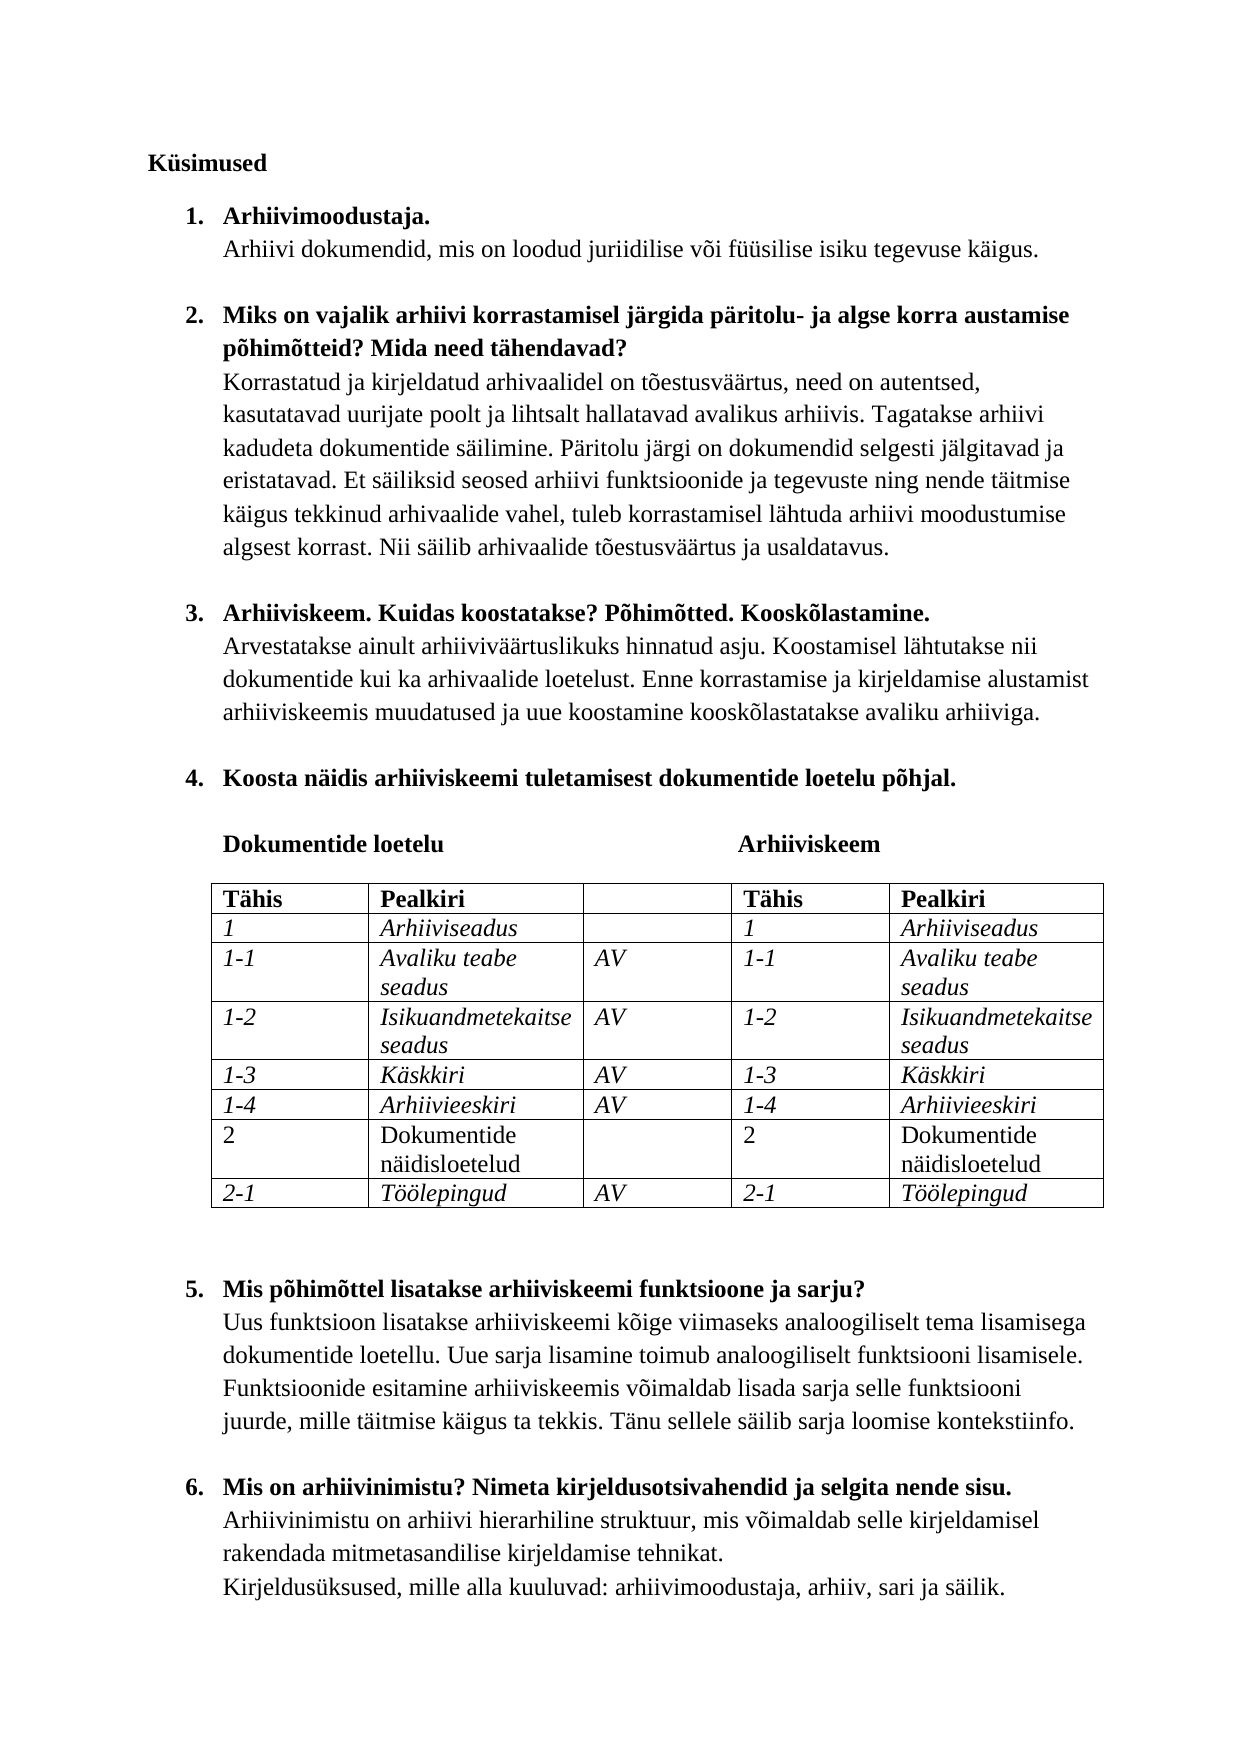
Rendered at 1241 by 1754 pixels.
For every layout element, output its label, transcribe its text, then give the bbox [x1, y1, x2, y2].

list Arhiivi dokumendid, mis on loodud juriidilise või füüsilise isiku tegevuse käigus. [223, 234, 1093, 263]
table_cell 2-1 [212, 1179, 368, 1207]
table_cell Arhiivieeskiri [369, 1090, 583, 1119]
list Miks on vajalik arhiivi korrastamisel järgida päritolu- ja algse korra austamise põhimõtteid? Mida need tähendavad? [185, 301, 1093, 362]
list Kirjeldusüksused, mille alla kuuluvad: arhiivimoodustaja, arhiiv, sari ja säilik. [223, 1572, 1093, 1600]
table_cell Dokumentide näidisloetelud [369, 1120, 583, 1177]
table_cell AV [584, 1090, 731, 1119]
table_cell 1 [732, 914, 889, 942]
list Koosta näidis arhiiviskeemi tuletamisest dokumentide loetelu põhjal. [185, 763, 1093, 792]
table_cell AV [584, 1002, 731, 1059]
table_cell AV [584, 1179, 731, 1207]
table_cell Avaliku teabe seadus [369, 943, 583, 1001]
table_cell 2 [212, 1120, 368, 1177]
table_header [584, 884, 731, 912]
table_cell 1-2 [212, 1002, 368, 1059]
table_cell [584, 914, 731, 942]
table_cell Isikuandmetekaitse seadus [890, 1002, 1103, 1059]
table_cell 2-1 [732, 1179, 889, 1207]
table_cell AV [584, 943, 731, 1001]
list Arhiiviskeem. Kuidas koostatakse? Põhimõtted. Kooskõlastamine. [185, 598, 1093, 626]
table_cell 1-3 [732, 1060, 889, 1089]
table_cell Töölepingud [890, 1179, 1103, 1207]
list Mis on arhiivinimistu? Nimeta kirjeldusotsivahendid ja selgita nende sisu. [185, 1472, 1093, 1501]
table_header Pealkiri [369, 884, 583, 912]
table_cell Arhiiviseadus [369, 914, 583, 942]
table_header Pealkiri [890, 884, 1103, 912]
list Arhiivimoodustaja. [185, 201, 1093, 230]
table_cell Avaliku teabe seadus [890, 943, 1103, 1001]
table_header Tähis [732, 884, 889, 912]
table_cell 1-1 [212, 943, 368, 1001]
list Mis põhimõttel lisatakse arhiiviskeemi funktsioone ja sarju? [185, 1274, 1093, 1303]
text Küsimused [148, 148, 1093, 176]
table_cell [584, 1120, 731, 1177]
table_cell Dokumentide näidisloetelud [890, 1120, 1103, 1177]
table_cell Käskkiri [369, 1060, 583, 1089]
table_cell 1-2 [732, 1002, 889, 1059]
list Dokumentide loetelu Arhiiviskeem [223, 829, 1093, 858]
table_cell 1-4 [212, 1090, 368, 1119]
list Uus funktsioon lisatakse arhiiviskeemi kõige viimaseks analoogiliselt tema lisamisega dokumentide loetellu. Uue sarja lisamine toimub analoogiliselt funktsiooni lisamisele. Funktsioonide esitamine arhiiviskeemis võimaldab lisada sarja selle funktsiooni juurde, mille täitmise käigus ta tekkis. Tänu sellele säilib sarja loomise kontekstiinfo. [223, 1307, 1093, 1435]
table_cell 1-3 [212, 1060, 368, 1089]
table_cell Töölepingud [369, 1179, 583, 1207]
table_cell 1-4 [732, 1090, 889, 1119]
table_cell AV [584, 1060, 731, 1089]
list Korrastatud ja kirjeldatud arhivaalidel on tõestusväärtus, need on autentsed, kasutatavad uurijate poolt ja lihtsalt hallatavad avalikus arhiivis. Tagatakse arhiivi kadudeta dokumentide säilimine. Päritolu järgi on dokumendid selgesti jälgitavad ja eristatavad. Et säiliksid seosed arhiivi funktsioonide ja tegevuste ning nende täitmise käigus tekkinud arhivaalide vahel, tuleb korrastamisel lähtuda arhiivi moodustumise algsest korrast. Nii säilib arhivaalide tõestusväärtus ja usaldatavus. [223, 367, 1093, 560]
table_header Tähis [212, 884, 368, 912]
list Arvestatakse ainult arhiiviväärtuslikuks hinnatud asju. Koostamisel lähtutakse nii dokumentide kui ka arhivaalide loetelust. Enne korrastamise ja kirjeldamise alustamist arhiiviskeemis muudatused ja uue koostamine kooskõlastatakse avaliku arhiiviga. [223, 631, 1093, 726]
table_cell Käskkiri [890, 1060, 1103, 1089]
table_cell 1 [212, 914, 368, 942]
list Arhiivinimistu on arhiivi hierarhiline struktuur, mis võimaldab selle kirjeldamisel rakendada mitmetasandilise kirjeldamise tehnikat. [223, 1506, 1093, 1567]
table_cell 1-1 [732, 943, 889, 1001]
table_cell Arhiivieeskiri [890, 1090, 1103, 1119]
table_cell Isikuandmetekaitse seadus [369, 1002, 583, 1059]
table_cell Arhiiviseadus [890, 914, 1103, 942]
table_cell 2 [732, 1120, 889, 1177]
